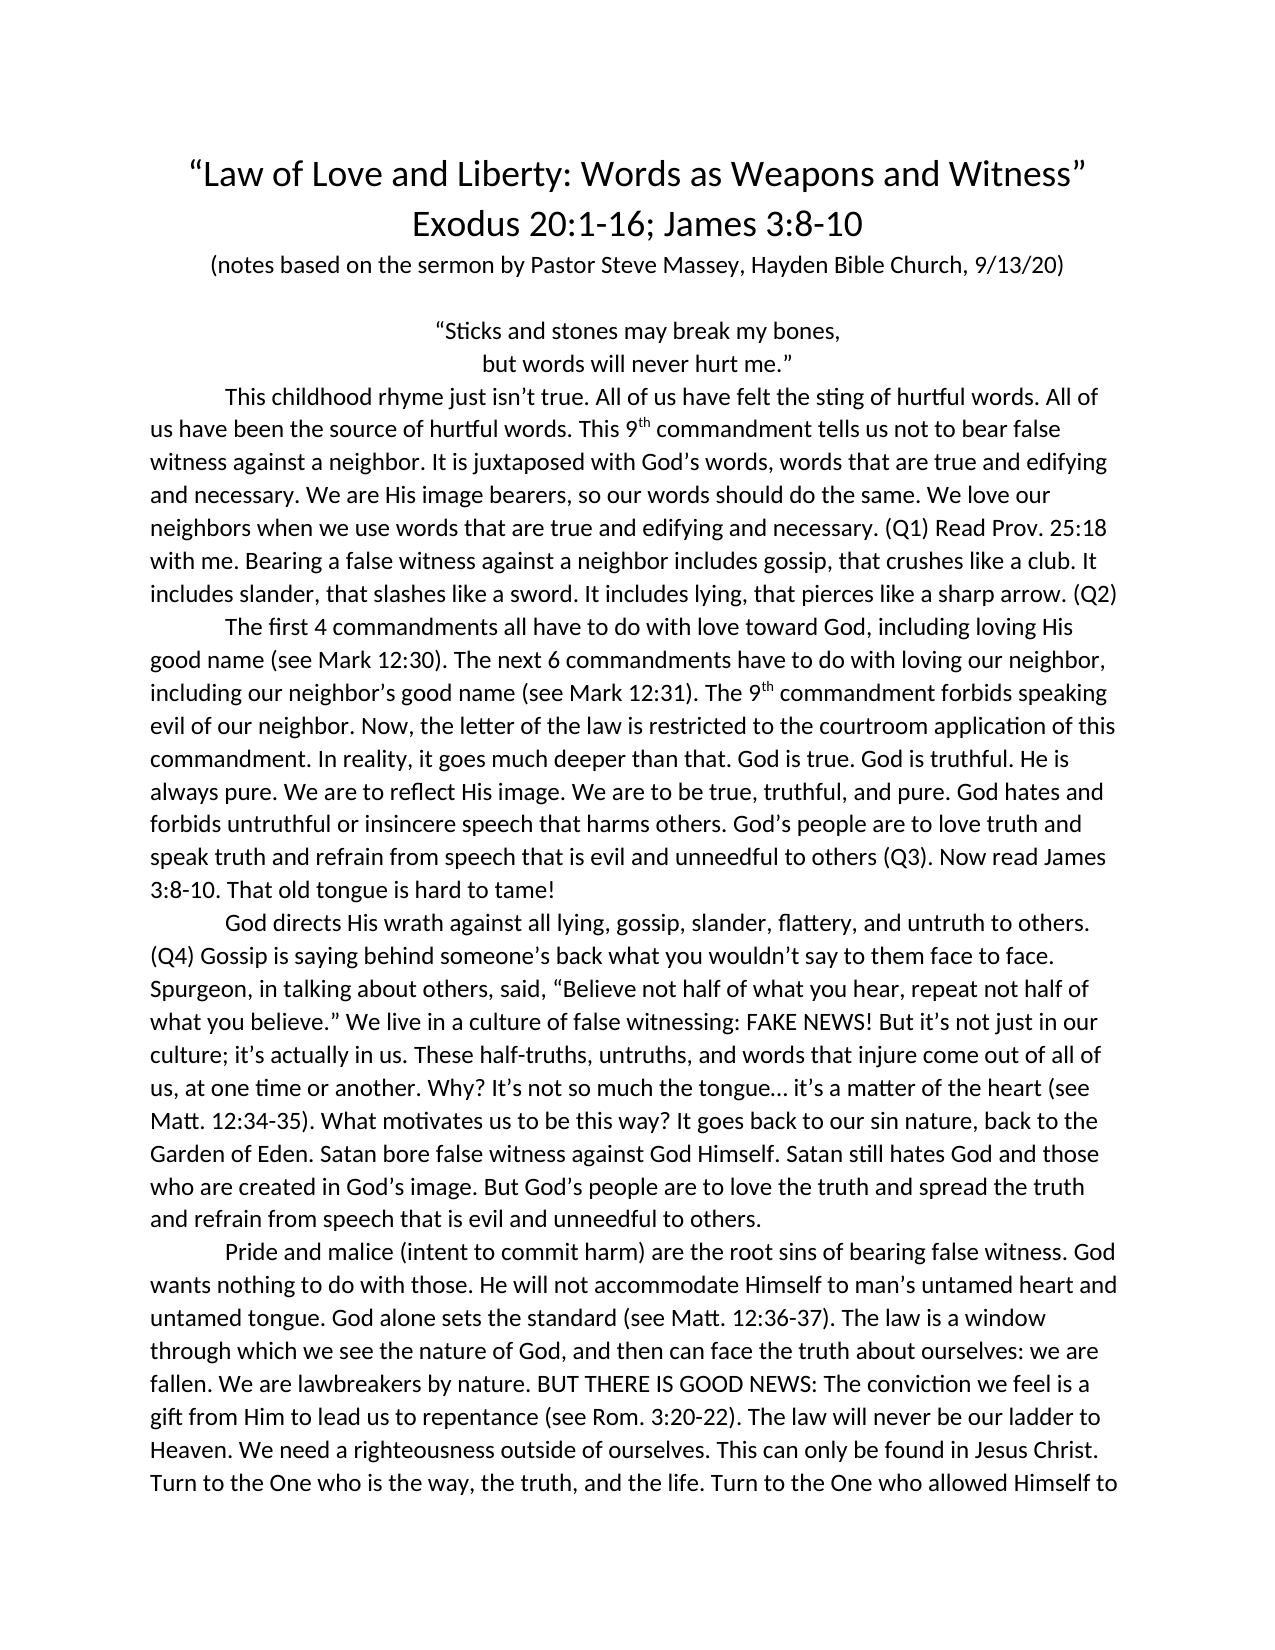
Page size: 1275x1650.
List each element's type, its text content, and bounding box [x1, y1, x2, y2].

text This childhood rhyme just isn’t true. All of us have felt the sting of hurtful words. All of us have been the source of hurtful words. This 9th commandment tells us not to bear false witness against a neighbor. It is juxtaposed with God’s words, words that are true and edifying and necessary. We are His image bearers, so our words should do the same. We love our neighbors when we use words that are true and edifying and necessary. (Q1) Read Prov. 25:18 with me. Bearing a false witness against a neighbor includes gossip, that crushes like a club. It includes slander, that slashes like a sword. It includes lying, that pierces like a sharp arrow. (Q2) [150, 381, 1125, 609]
text The first 4 commandments all have to do with love toward God, including loving His good name (see Mark 12:30). The next 6 commandments have to do with loving our neighbor, including our neighbor’s good name (see Mark 12:31). The 9th commandment forbids speaking evil of our neighbor. Now, the letter of the law is restricted to the courtroom application of this commandment. In reality, it goes much deeper than that. God is true. God is truthful. He is always pure. We are to reflect His image. We are to be true, truthful, and pure. God hates and forbids untruthful or insincere speech that harms others. God’s people are to love truth and speak truth and refrain from speech that is evil and unneedful to others (Q3). Now read James 3:8-10. That old tongue is hard to tame! [150, 611, 1125, 905]
text “Sticks and stones may break my bones, [150, 315, 1125, 345]
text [150, 1236, 1125, 1497]
text but words will never hurt me.” [150, 348, 1125, 378]
text God directs His wrath against all lying, gossip, slander, flattery, and untruth to others. (Q4) Gossip is saying behind someone’s back what you wouldn’t say to them face to face. Spurgeon, in talking about others, said, “Believe not half of what you hear, repeat not half of what you believe.” We live in a culture of false witnessing: FAKE NEWS! But it’s not just in our culture; it’s actually in us. These half-truths, untruths, and words that injure come out of all of us, at one time or another. Why? It’s not so much the tongue… it’s a matter of the heart (see Matt. 12:34-35). What motivates us to be this way? It goes back to our sin nature, back to the Garden of Eden. Satan bore false witness against God Himself. Satan still hates God and those who are created in God’s image. But God’s people are to love the truth and spread the truth and refrain from speech that is evil and unneedful to others. [150, 907, 1125, 1234]
text “Law of Love and Liberty: Words as Weapons and Witness” [150, 150, 1125, 196]
text Exodus 20:1-16; James 3:8-10 [150, 199, 1125, 245]
text (notes based on the sermon by Pastor Steve Massey, Hayden Bible Church, 9/13/20) [150, 249, 1125, 279]
